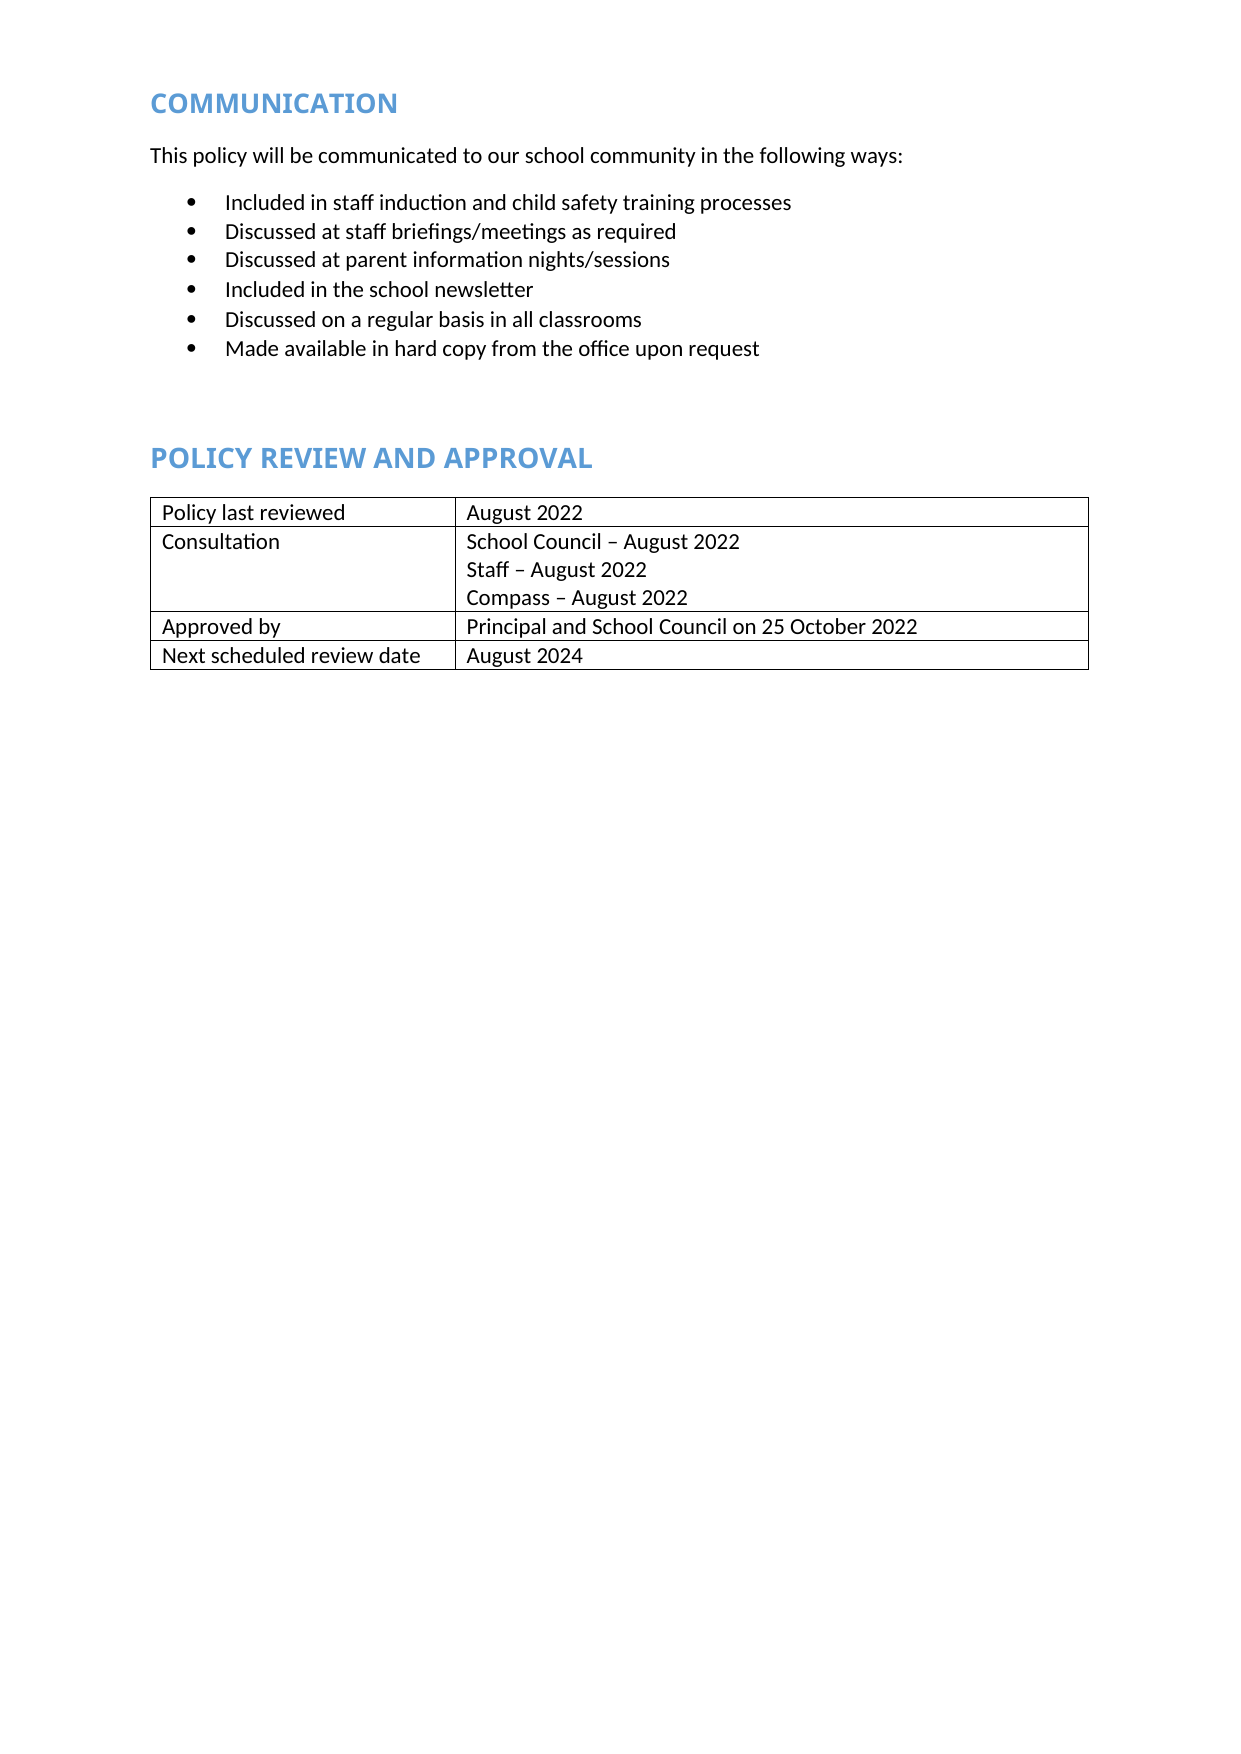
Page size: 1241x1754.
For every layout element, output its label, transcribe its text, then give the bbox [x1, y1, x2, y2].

table_cell Next scheduled review date [151, 641, 455, 669]
table_cell Consultation [151, 527, 455, 611]
list Discussed at staff briefings/meetings as required [187, 217, 1090, 245]
table_header Policy last reviewed [151, 498, 455, 526]
table_cell School Council – August 2022 Staff – August 2022 Compass – August 2022 [456, 527, 1088, 611]
text This policy will be communicated to our school community in the following ways: [150, 141, 1090, 169]
list Included in the school newsletter [187, 275, 1090, 303]
list Discussed on a regular basis in all classrooms [187, 305, 1090, 333]
text POLICY REVIEW AND APPROVAL [150, 439, 1090, 477]
table_header August 2022 [456, 498, 1088, 526]
table_cell Approved by [151, 612, 455, 640]
list Discussed at parent information nights/sessions [187, 245, 1090, 273]
table_cell August 2024 [456, 641, 1088, 669]
table_cell Principal and School Council on 25 October 2022 [456, 612, 1088, 640]
text COMMUNICATION [150, 84, 1090, 121]
list Included in staff induction and child safety training processes [187, 188, 1090, 216]
list Made available in hard copy from the office upon request [187, 334, 1090, 362]
